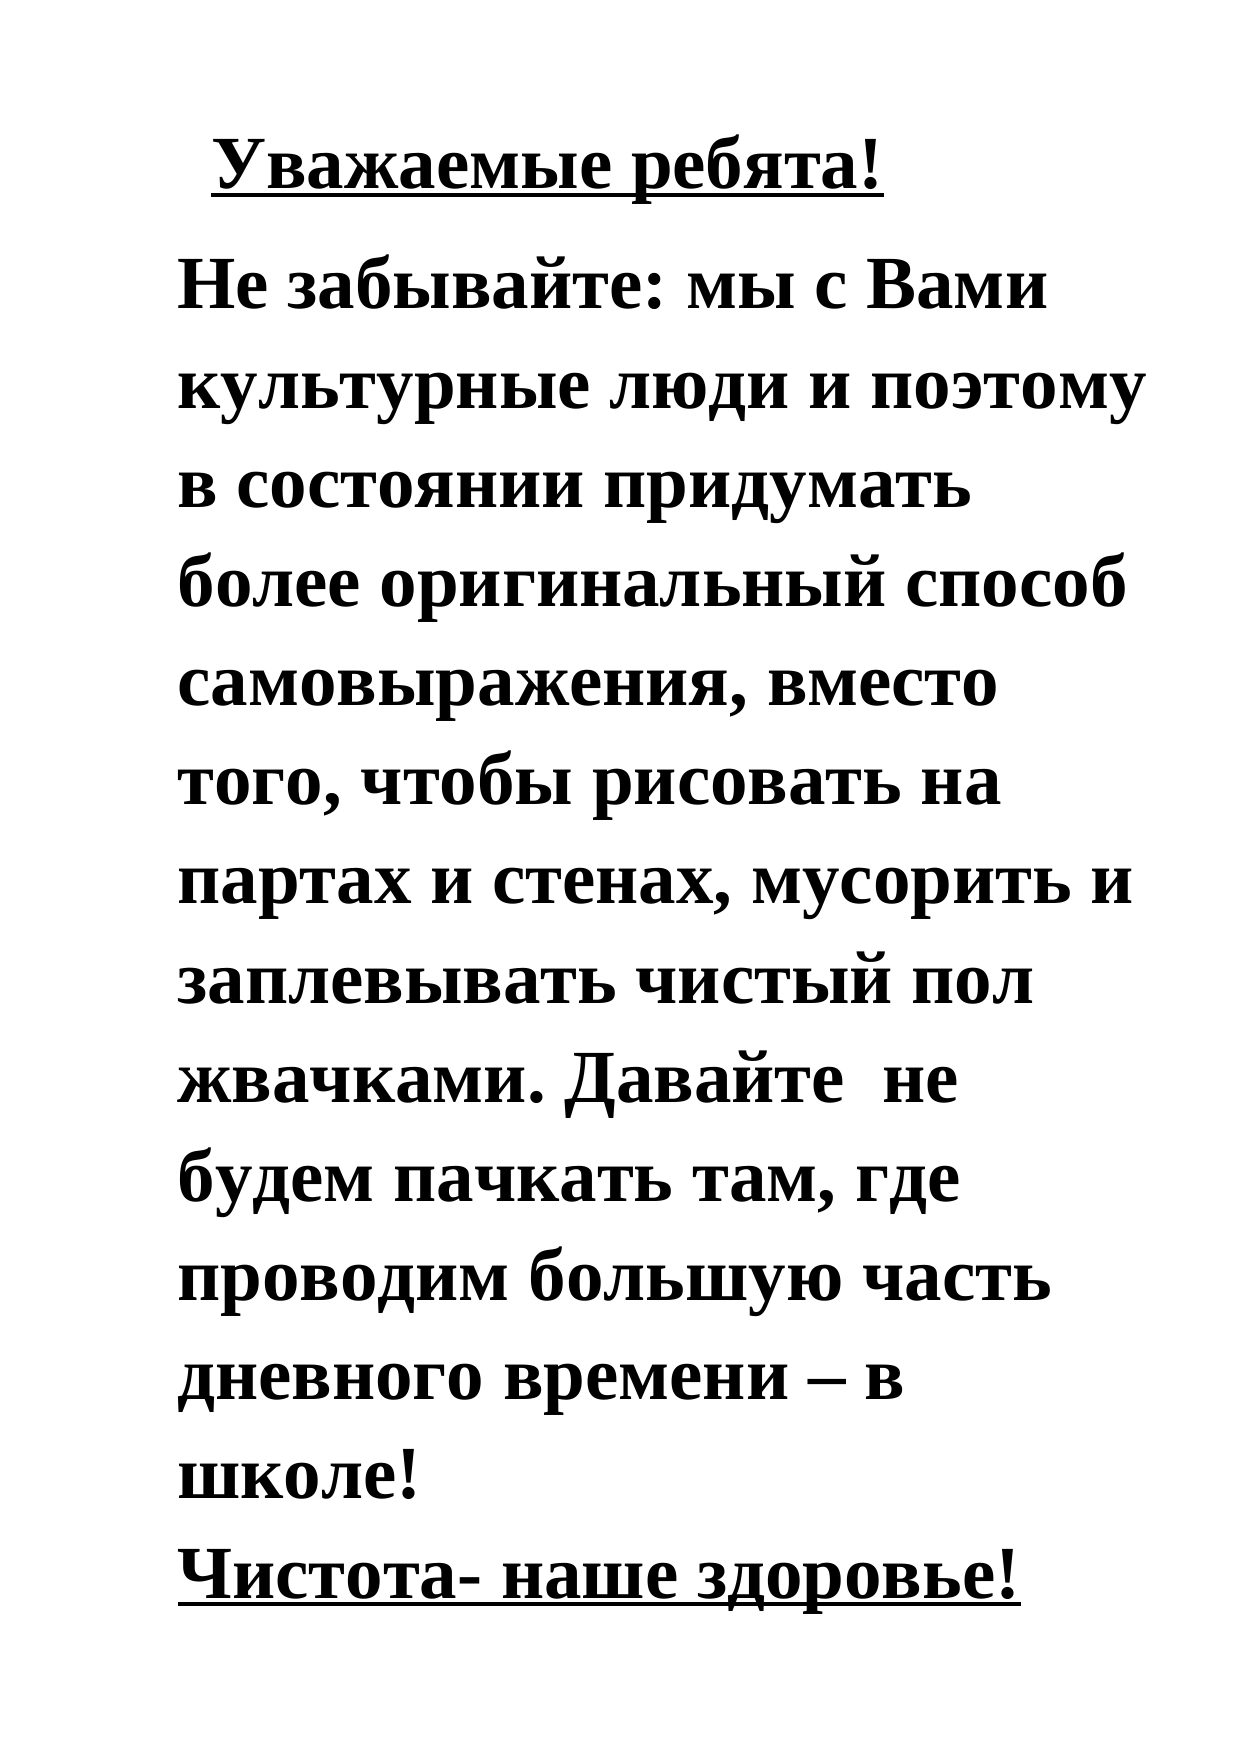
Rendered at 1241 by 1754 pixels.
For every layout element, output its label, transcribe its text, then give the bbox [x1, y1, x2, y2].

text Уважаемые ребята! [177, 118, 1152, 204]
text Не забывайте: мы с Вами культурные люди и поэтому в состоянии придумать более оригинальный способ самовыражения, вместо того, чтобы рисовать на партах и стенах, мусорить и заплевывать чистый пол жвачками. Давайте не будем пачкать там, где проводим большую часть дневного времени – в школе! Чистота- наше здоровье! [177, 239, 1152, 1614]
